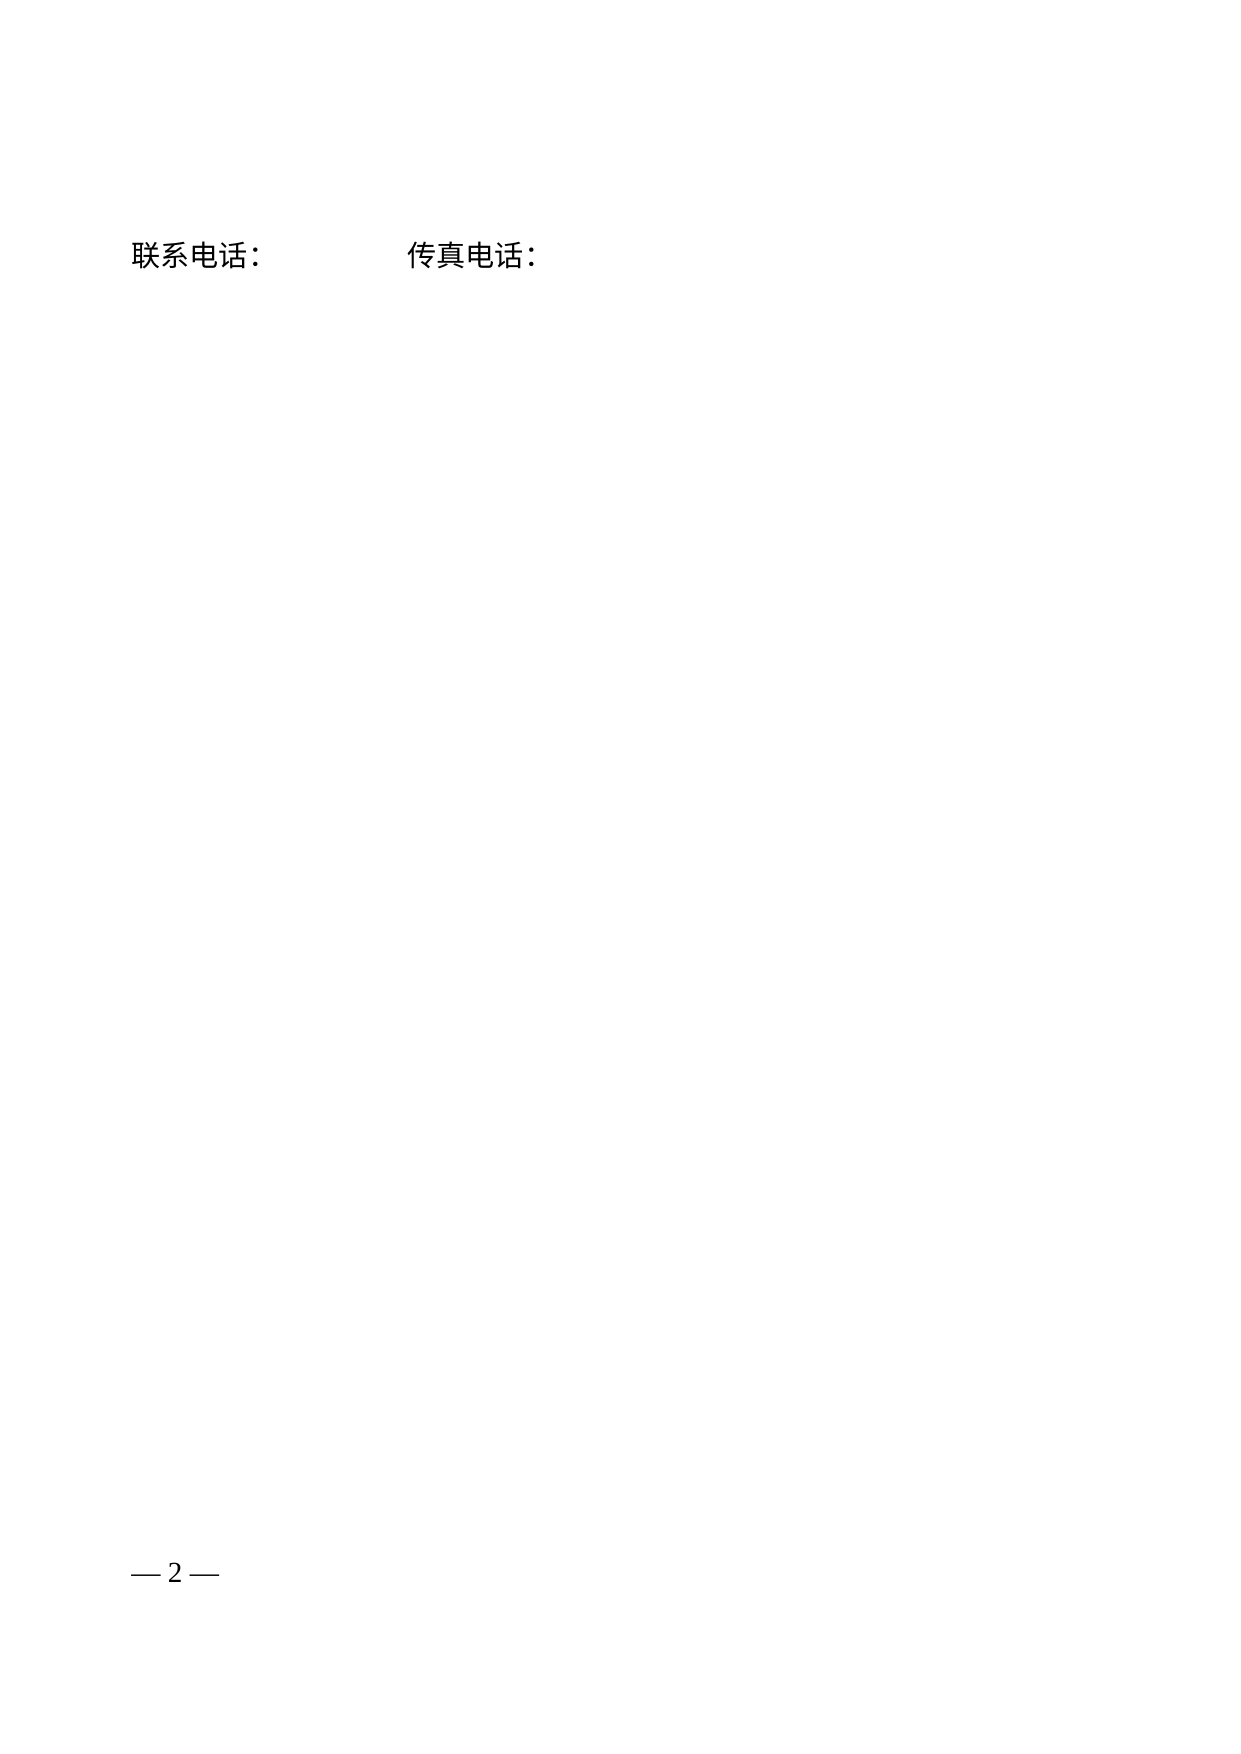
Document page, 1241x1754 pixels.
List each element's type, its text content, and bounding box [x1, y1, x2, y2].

text 联系电话： 传真电话： [131, 233, 1087, 275]
